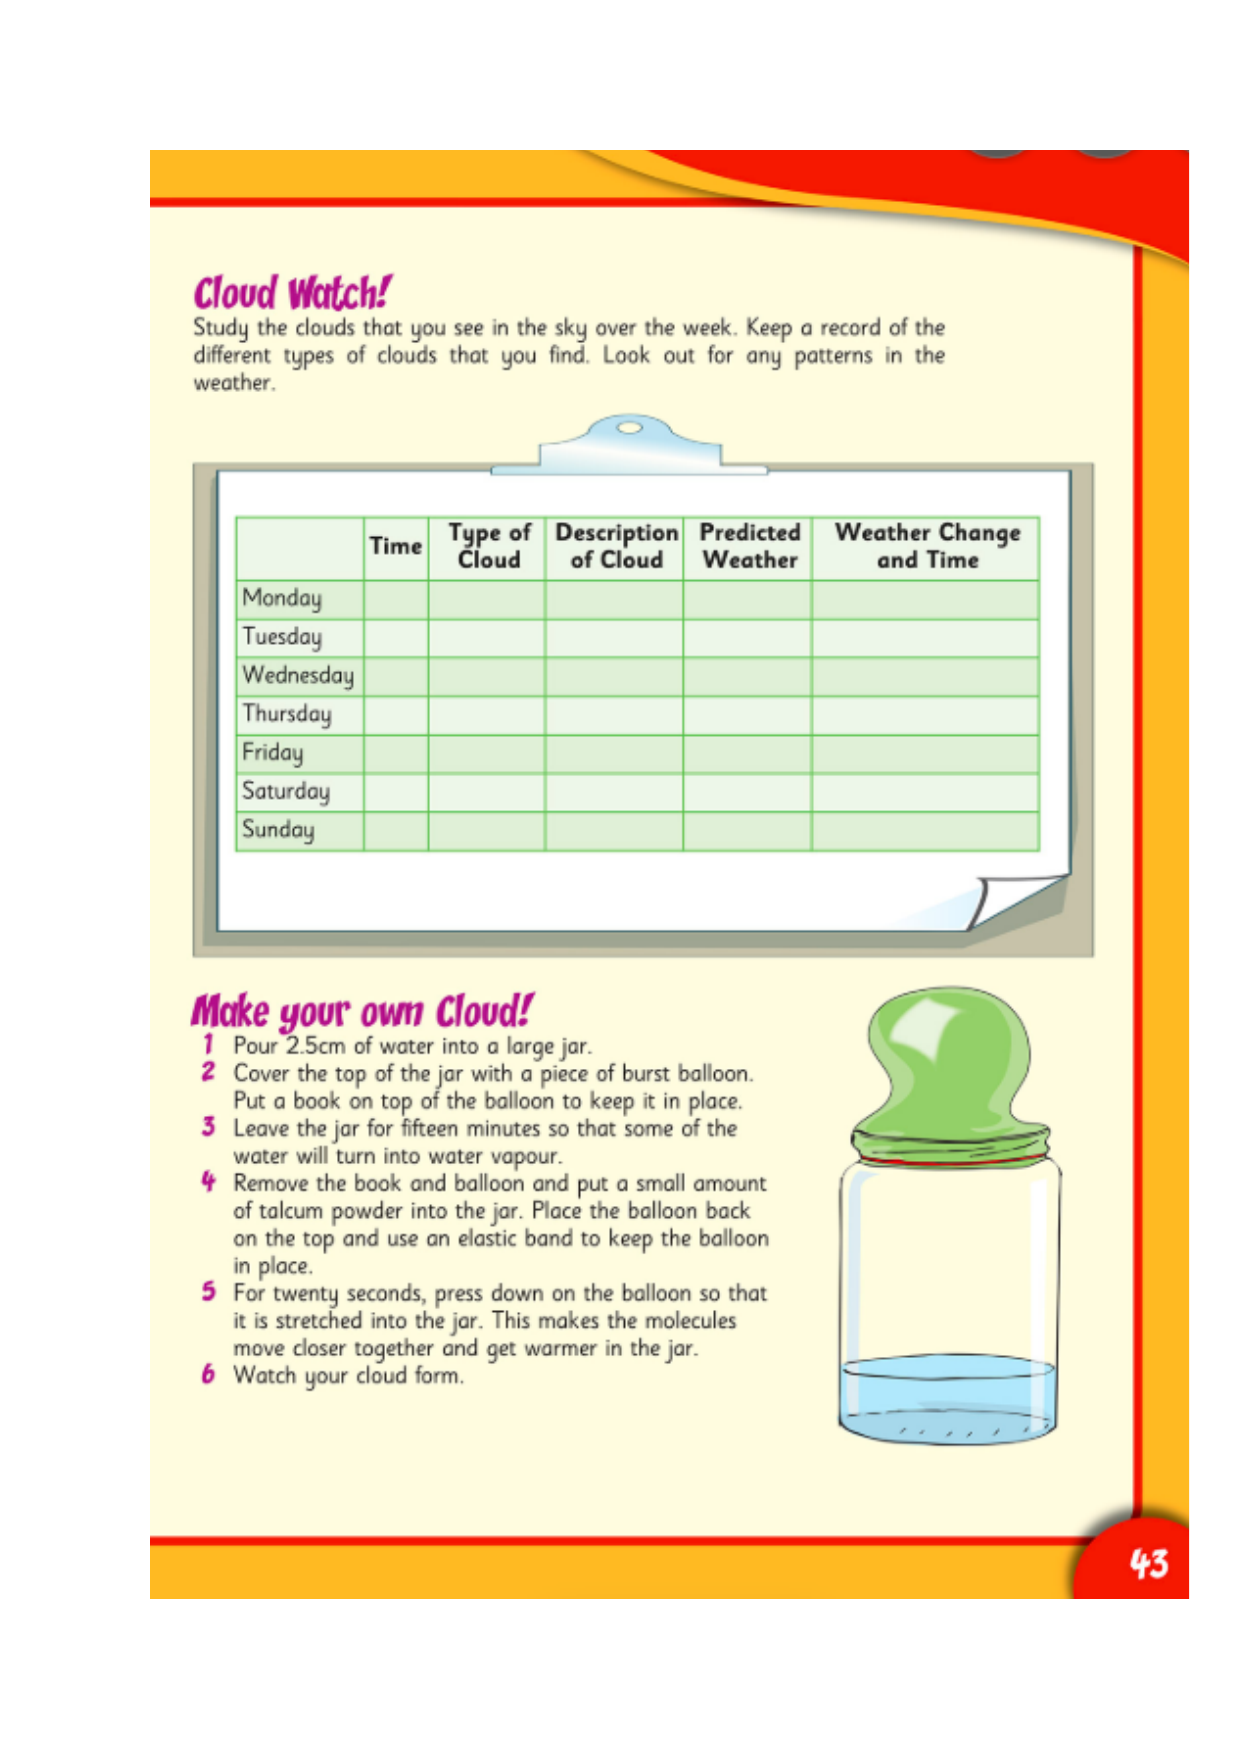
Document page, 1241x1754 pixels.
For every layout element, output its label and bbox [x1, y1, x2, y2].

picture [150, 150, 1190, 1599]
